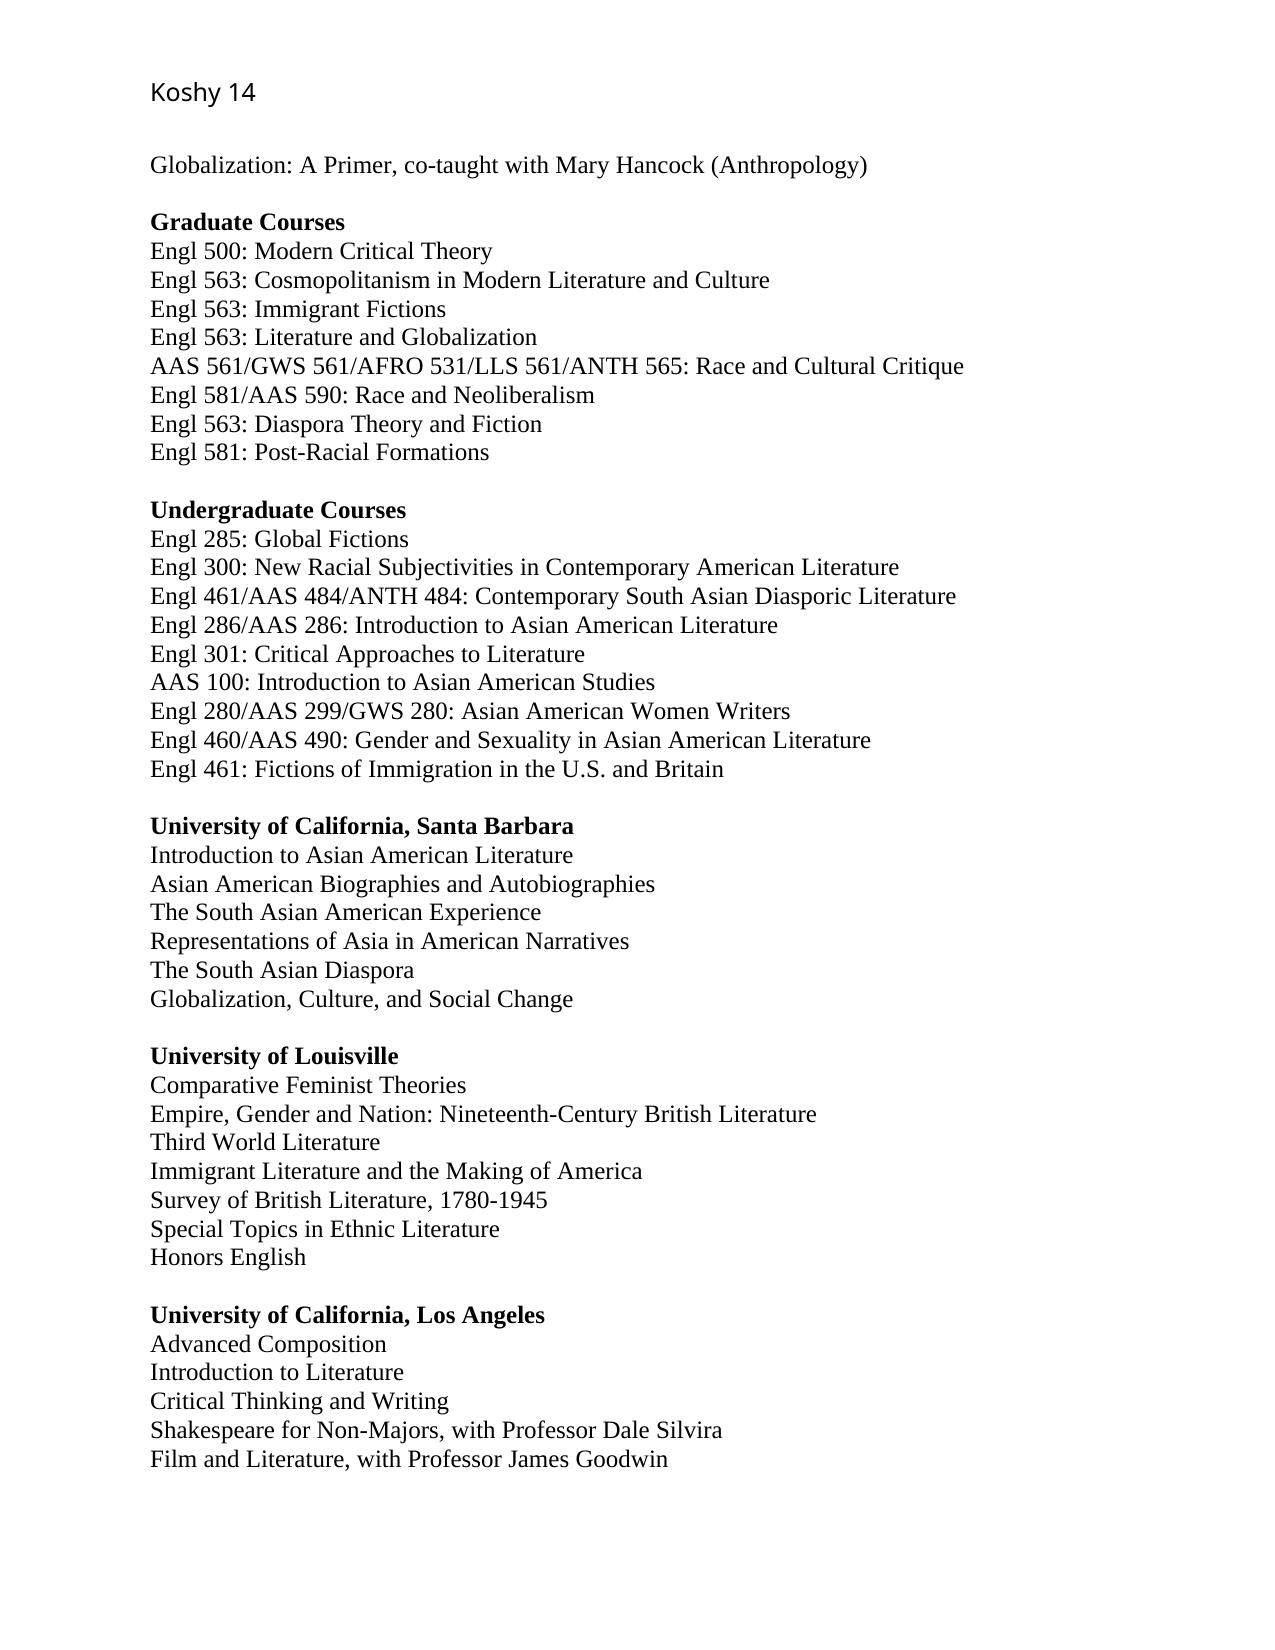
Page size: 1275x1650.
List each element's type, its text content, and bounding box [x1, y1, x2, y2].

text Engl 461: Fictions of Immigration in the U.S. and Britain [150, 754, 1125, 782]
text University of Louisville [150, 1041, 1125, 1070]
text Engl 581: Post-Racial Formations [150, 437, 1125, 466]
text Engl 563: Literature and Globalization [150, 322, 1125, 351]
text Third World Literature [150, 1127, 1125, 1156]
text Honors English [150, 1242, 1125, 1271]
text Engl 563: Diaspora Theory and Fiction [150, 409, 1125, 437]
text The South Asian American Experience [150, 897, 1125, 926]
text Engl 285: Global Fictions [150, 524, 1125, 552]
text Advanced Composition [150, 1329, 1125, 1357]
text Introduction to Asian American Literature [150, 840, 1125, 869]
text Representations of Asia in American Narratives [150, 926, 1125, 955]
text Globalization, Culture, and Social Change [150, 984, 1125, 1012]
text Engl 581/AAS 590: Race and Neoliberalism [150, 380, 1125, 409]
text Engl 301: Critical Approaches to Literature [150, 639, 1125, 667]
text The South Asian Diaspora [150, 955, 1125, 984]
text Asian American Biographies and Autobiographies [150, 869, 1125, 897]
text Shakespeare for Non-Majors, with Professor Dale Silvira [150, 1415, 1125, 1444]
text Comparative Feminist Theories [150, 1070, 1125, 1099]
text AAS 100: Introduction to Asian American Studies [150, 667, 1125, 696]
text Special Topics in Ethnic Literature [150, 1214, 1125, 1242]
text Empire, Gender and Nation: Nineteenth-Century British Literature [150, 1099, 1125, 1127]
text University of California, Santa Barbara [150, 811, 1125, 840]
text Graduate Courses [150, 207, 1125, 236]
text Engl 563: Cosmopolitanism in Modern Literature and Culture [150, 265, 1125, 294]
text Film and Literature, with Professor James Goodwin [150, 1444, 1125, 1472]
text Engl 461/AAS 484/ANTH 484: Contemporary South Asian Diasporic Literature [150, 581, 1125, 610]
text Globalization: A Primer, co-taught with Mary Hancock (Anthropology) [150, 150, 1125, 179]
text Critical Thinking and Writing [150, 1386, 1125, 1415]
text Engl 460/AAS 490: Gender and Sexuality in Asian American Literature [150, 725, 1125, 754]
text Engl 280/AAS 299/GWS 280: Asian American Women Writers [150, 696, 1125, 725]
text Engl 500: Modern Critical Theory [150, 236, 1125, 265]
text AAS 561/GWS 561/AFRO 531/LLS 561/ANTH 565: Race and Cultural Critique [150, 351, 1125, 380]
text Engl 563: Immigrant Fictions [150, 294, 1125, 322]
text Immigrant Literature and the Making of America [150, 1156, 1125, 1185]
text Introduction to Literature [150, 1357, 1125, 1386]
text Engl 300: New Racial Subjectivities in Contemporary American Literature [150, 552, 1125, 581]
text Engl 286/AAS 286: Introduction to Asian American Literature [150, 610, 1125, 639]
text Undergraduate Courses [150, 495, 1125, 524]
text University of California, Los Angeles [150, 1300, 1125, 1329]
text Survey of British Literature, 1780-1945 [150, 1185, 1125, 1214]
